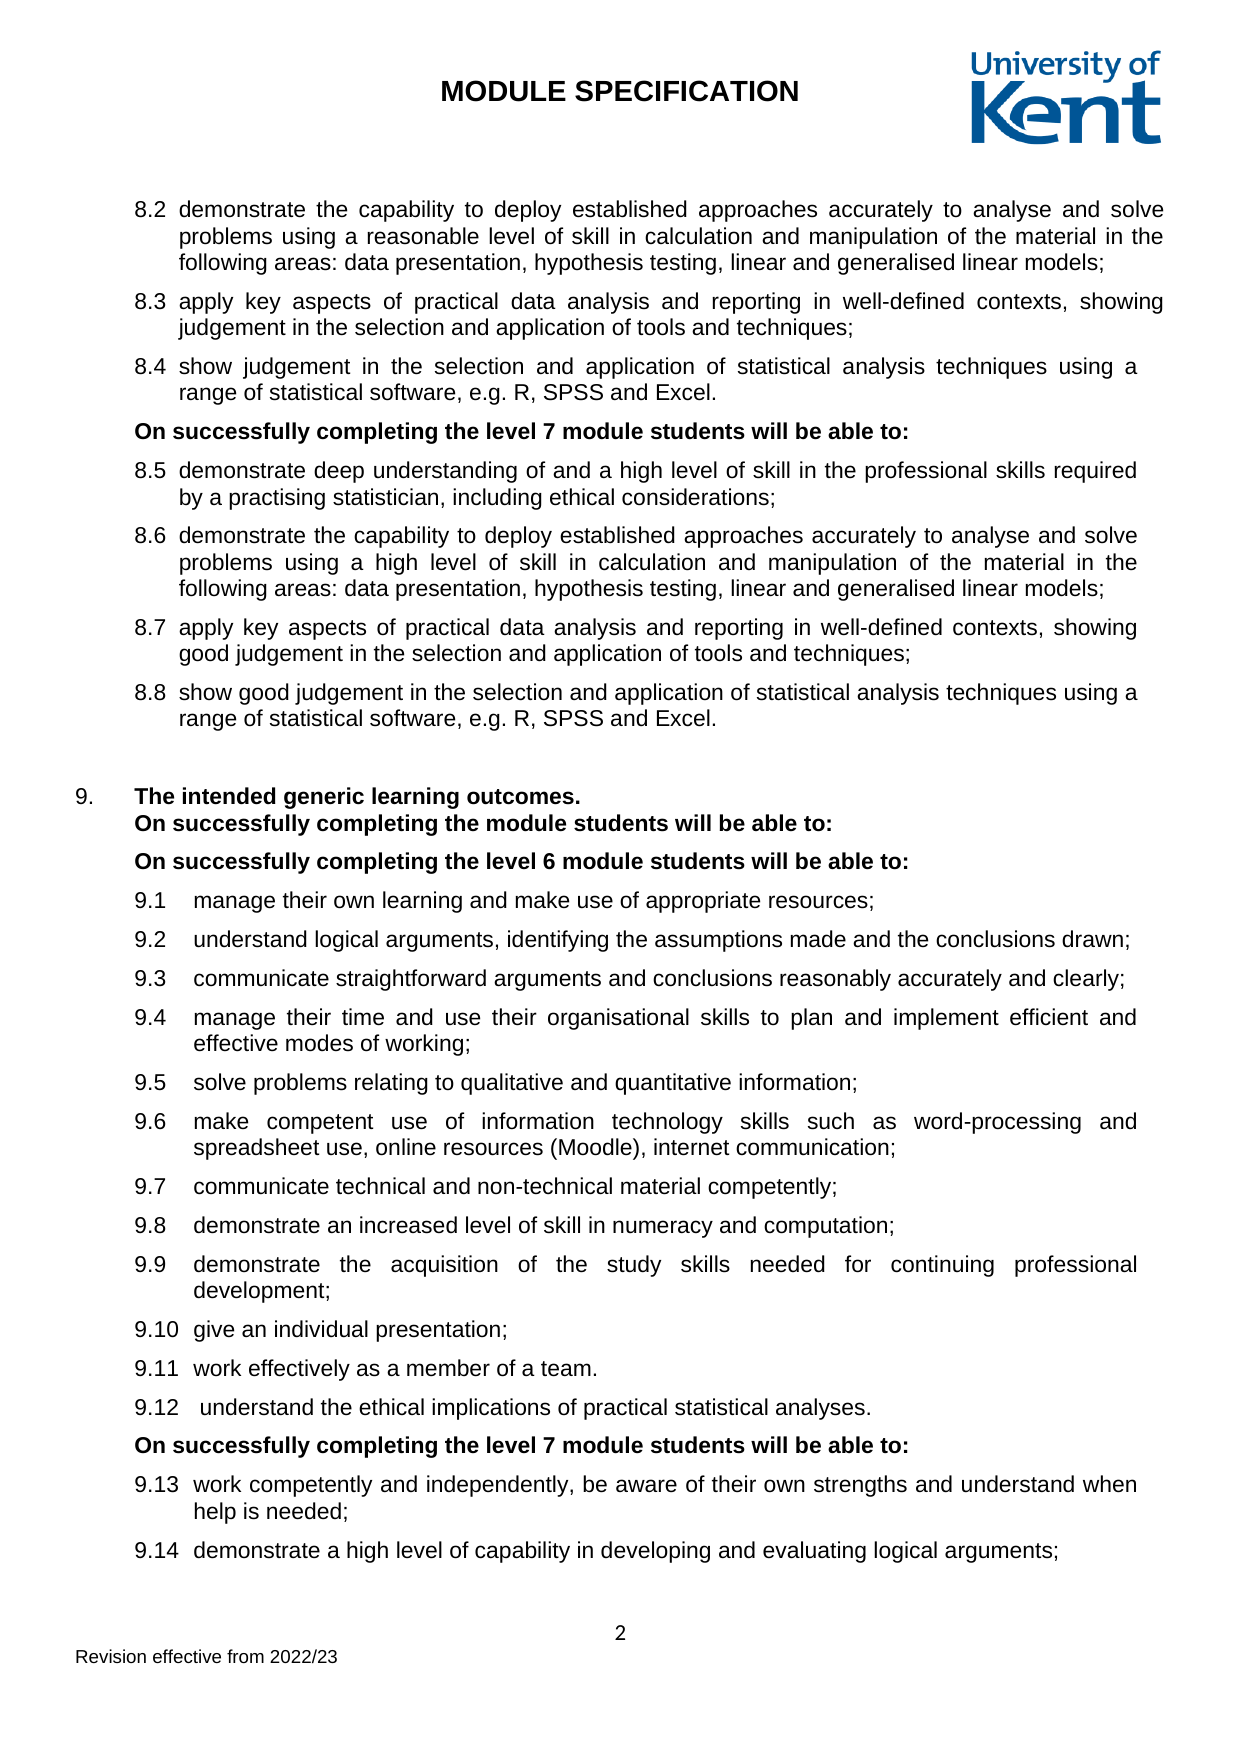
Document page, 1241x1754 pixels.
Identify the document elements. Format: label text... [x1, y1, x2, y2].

text On successfully completing the level 7 module students will be able to: [134, 418, 1138, 444]
list manage their time and use their organisational skills to plan and implement efficient and effective modes of working; [134, 1004, 1138, 1056]
list solve problems relating to qualitative and quantitative information; [134, 1069, 1138, 1095]
list demonstrate a high level of capability in developing and evaluating logical arguments; [134, 1537, 1138, 1563]
list demonstrate the capability to deploy established approaches accurately to analyse and solve problems using a high level of skill in calculation and manipulation of the material in the following areas: data presentation, hypothesis testing, linear and generalised linear models; [134, 522, 1138, 601]
list demonstrate the acquisition of the study skills needed for continuing professional development; [134, 1251, 1138, 1303]
list work effectively as a member of a team. [134, 1355, 1138, 1381]
list demonstrate deep understanding of and a high level of skill in the professional skills required by a practising statistician, including ethical considerations; [134, 457, 1138, 510]
list make competent use of information technology skills such as word-processing and spreadsheet use, online resources (Moodle), internet communication; [134, 1108, 1138, 1161]
list communicate technical and non-technical material competently; [134, 1173, 1138, 1199]
list show good judgement in the selection and application of statistical analysis techniques using a range of statistical software, e.g. R, SPSS and Excel. [134, 679, 1138, 732]
text On successfully completing the level 6 module students will be able to: [134, 848, 1138, 875]
list give an individual presentation; [134, 1316, 1138, 1342]
list understand the ethical implications of practical statistical analyses. [134, 1394, 1138, 1420]
list The intended generic learning outcomes. On successfully completing the module students will be able to: [75, 783, 1138, 836]
picture [970, 48, 1163, 145]
list manage their own learning and make use of appropriate resources; [134, 887, 1138, 913]
list show judgement in the selection and application of statistical analysis techniques using a range of statistical software, e.g. R, SPSS and Excel. [134, 353, 1138, 406]
list apply key aspects of practical data analysis and reporting in well-defined contexts, showing good judgement in the selection and application of tools and techniques; [134, 614, 1138, 667]
list demonstrate an increased level of skill in numeracy and computation; [134, 1212, 1138, 1238]
list demonstrate the capability to deploy established approaches accurately to analyse and solve problems using a reasonable level of skill in calculation and manipulation of the material in the following areas: data presentation, hypothesis testing, linear and generalised linear models; [134, 196, 1165, 275]
list apply key aspects of practical data analysis and reporting in well-defined contexts, showing judgement in the selection and application of tools and techniques; [134, 288, 1165, 341]
text On successfully completing the level 7 module students will be able to: [134, 1432, 1138, 1459]
list work competently and independently, be aware of their own strengths and understand when help is needed; [134, 1471, 1138, 1524]
list understand logical arguments, identifying the assumptions made and the conclusions drawn; [134, 926, 1138, 952]
list communicate straightforward arguments and conclusions reasonably accurately and clearly; [134, 965, 1138, 991]
